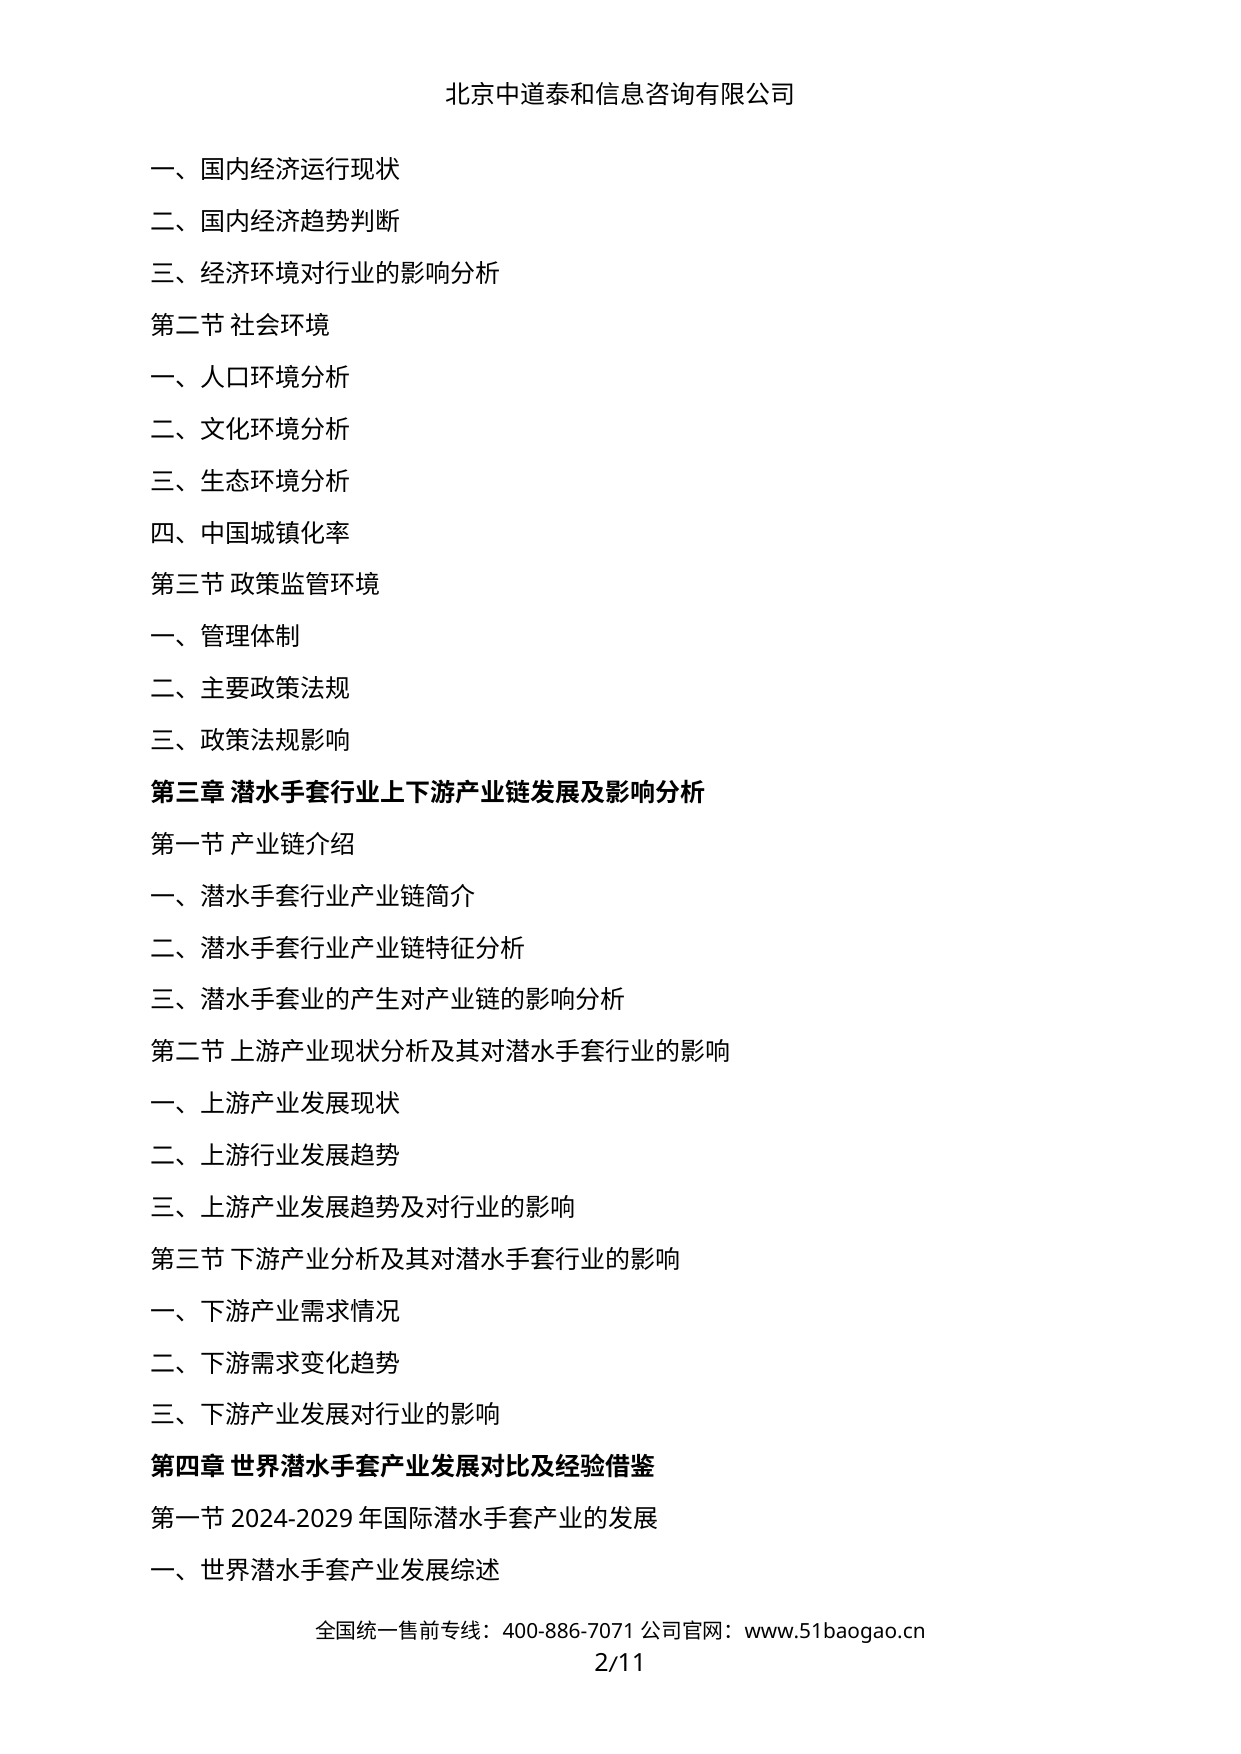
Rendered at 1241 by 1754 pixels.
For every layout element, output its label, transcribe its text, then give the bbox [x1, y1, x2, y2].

text 二、文化环境分析 [150, 409, 1090, 446]
text 二、上游行业发展趋势 [150, 1136, 1090, 1172]
text 三、潜水手套业的产生对产业链的影响分析 [150, 980, 1090, 1016]
text 第二节 上游产业现状分析及其对潜水手套行业的影响 [150, 1032, 1090, 1068]
text 第一节 2024-2029年国际潜水手套产业的发展 [150, 1499, 1090, 1535]
text 三、经济环境对行业的影响分析 [150, 254, 1090, 290]
text 第四章 世界潜水手套产业发展对比及经验借鉴 [150, 1447, 1090, 1483]
text 一、人口环境分析 [150, 357, 1090, 394]
text 第三章 潜水手套行业上下游产业链发展及影响分析 [150, 772, 1090, 809]
text 三、政策法规影响 [150, 721, 1090, 757]
text 一、世界潜水手套产业发展综述 [150, 1551, 1090, 1587]
text 一、潜水手套行业产业链简介 [150, 876, 1090, 912]
text 第二节 社会环境 [150, 306, 1090, 342]
text 三、生态环境分析 [150, 461, 1090, 497]
text 一、管理体制 [150, 617, 1090, 653]
text 一、上游产业发展现状 [150, 1084, 1090, 1120]
text 二、主要政策法规 [150, 669, 1090, 705]
text 二、下游需求变化趋势 [150, 1343, 1090, 1379]
text 二、潜水手套行业产业链特征分析 [150, 928, 1090, 964]
text 第三节 政策监管环境 [150, 565, 1090, 601]
text 第一节 产业链介绍 [150, 824, 1090, 861]
text 三、下游产业发展对行业的影响 [150, 1395, 1090, 1431]
text 第三节 下游产业分析及其对潜水手套行业的影响 [150, 1239, 1090, 1276]
text 一、国内经济运行现状 [150, 150, 1090, 186]
text 三、上游产业发展趋势及对行业的影响 [150, 1187, 1090, 1224]
text 二、国内经济趋势判断 [150, 202, 1090, 238]
text 一、下游产业需求情况 [150, 1291, 1090, 1327]
text 四、中国城镇化率 [150, 513, 1090, 549]
